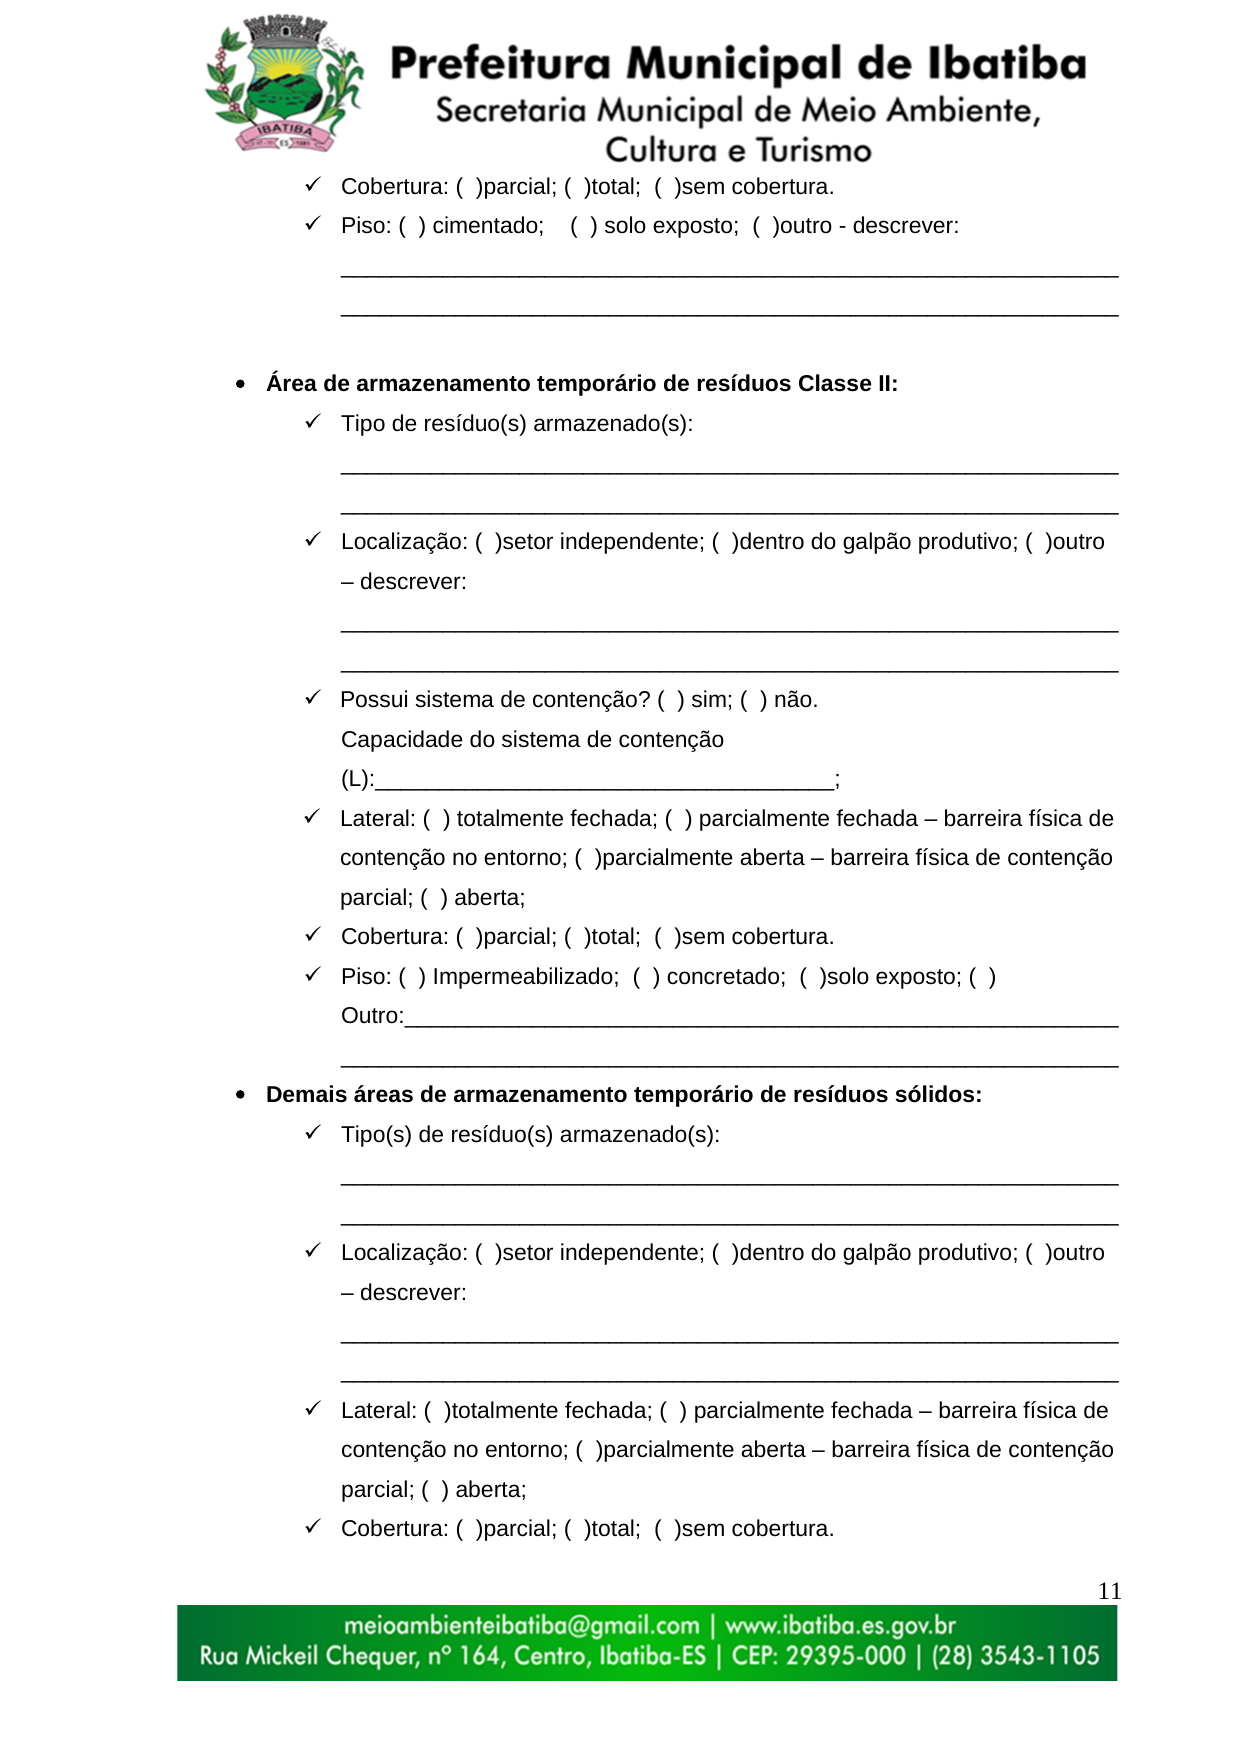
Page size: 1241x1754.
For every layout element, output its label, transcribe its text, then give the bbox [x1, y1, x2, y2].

list Lateral: ( ) totalmente fechada; ( ) parcialmente fechada – barreira física de contenção no entorno; ( )parcialmente aberta – barreira física de contenção parcial; ( ) aberta; [302, 805, 1122, 910]
list Localização: ( )setor independente; ( )dentro do galpão produtivo; ( )outro – descrever: __________________________________________________________________________________________________________________________ [303, 528, 1122, 673]
list Piso: ( ) Impermeabilizado; ( ) concretado; ( )solo exposto; ( ) Outro:________________________________________________________ _____________________________________________________________ [303, 963, 1122, 1068]
list Piso: ( ) cimentado; ( ) solo exposto; ( )outro - descrever: __________________________________________________________________________________________________________________________ [303, 212, 1122, 318]
list Cobertura: ( )parcial; ( )total; ( )sem cobertura. [303, 1515, 1122, 1542]
list Área de armazenamento temporário de resíduos Classe II: [236, 370, 1122, 397]
list Possui sistema de contenção? ( ) sim; ( ) não. [303, 686, 1122, 713]
list Demais áreas de armazenamento temporário de resíduos sólidos: [236, 1081, 1122, 1107]
list Capacidade do sistema de contenção (L):____________________________________; [341, 726, 1122, 792]
list Lateral: ( )totalmente fechada; ( ) parcialmente fechada – barreira física de contenção no entorno; ( )parcialmente aberta – barreira física de contenção parcial; ( ) aberta; [303, 1397, 1122, 1502]
list Cobertura: ( )parcial; ( )total; ( )sem cobertura. [303, 173, 1122, 199]
list Localização: ( )setor independente; ( )dentro do galpão produtivo; ( )outro – descrever: __________________________________________________________________________________________________________________________ [303, 1239, 1122, 1384]
list Tipo de resíduo(s) armazenado(s): __________________________________________________________________________________________________________________________ [303, 410, 1122, 515]
list Tipo(s) de resíduo(s) armazenado(s): __________________________________________________________________________________________________________________________ [303, 1121, 1122, 1226]
picture [177, 1605, 1118, 1681]
list Cobertura: ( )parcial; ( )total; ( )sem cobertura. [303, 923, 1122, 949]
picture [179, 0, 1120, 173]
